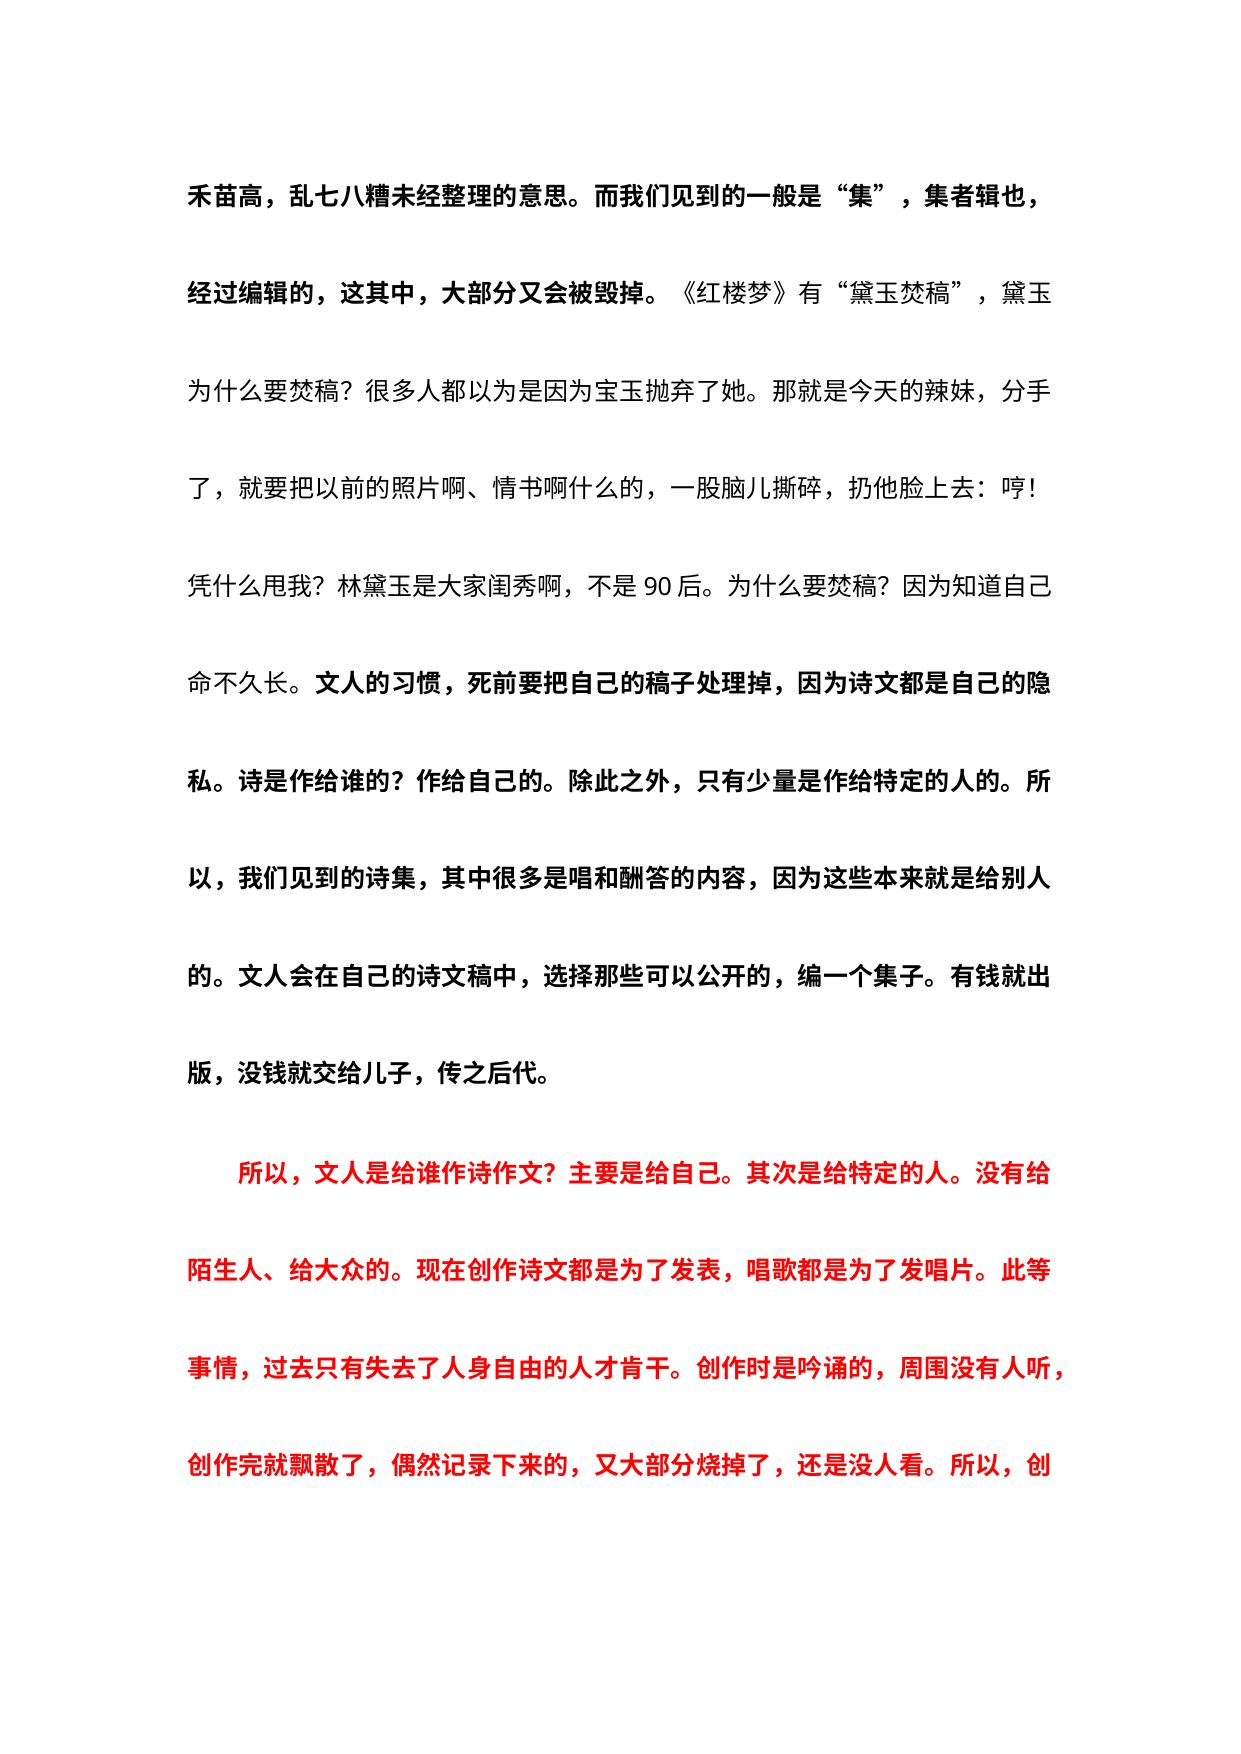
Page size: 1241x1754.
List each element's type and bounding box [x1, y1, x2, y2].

text [187, 162, 1053, 1104]
text [187, 1139, 1053, 1496]
